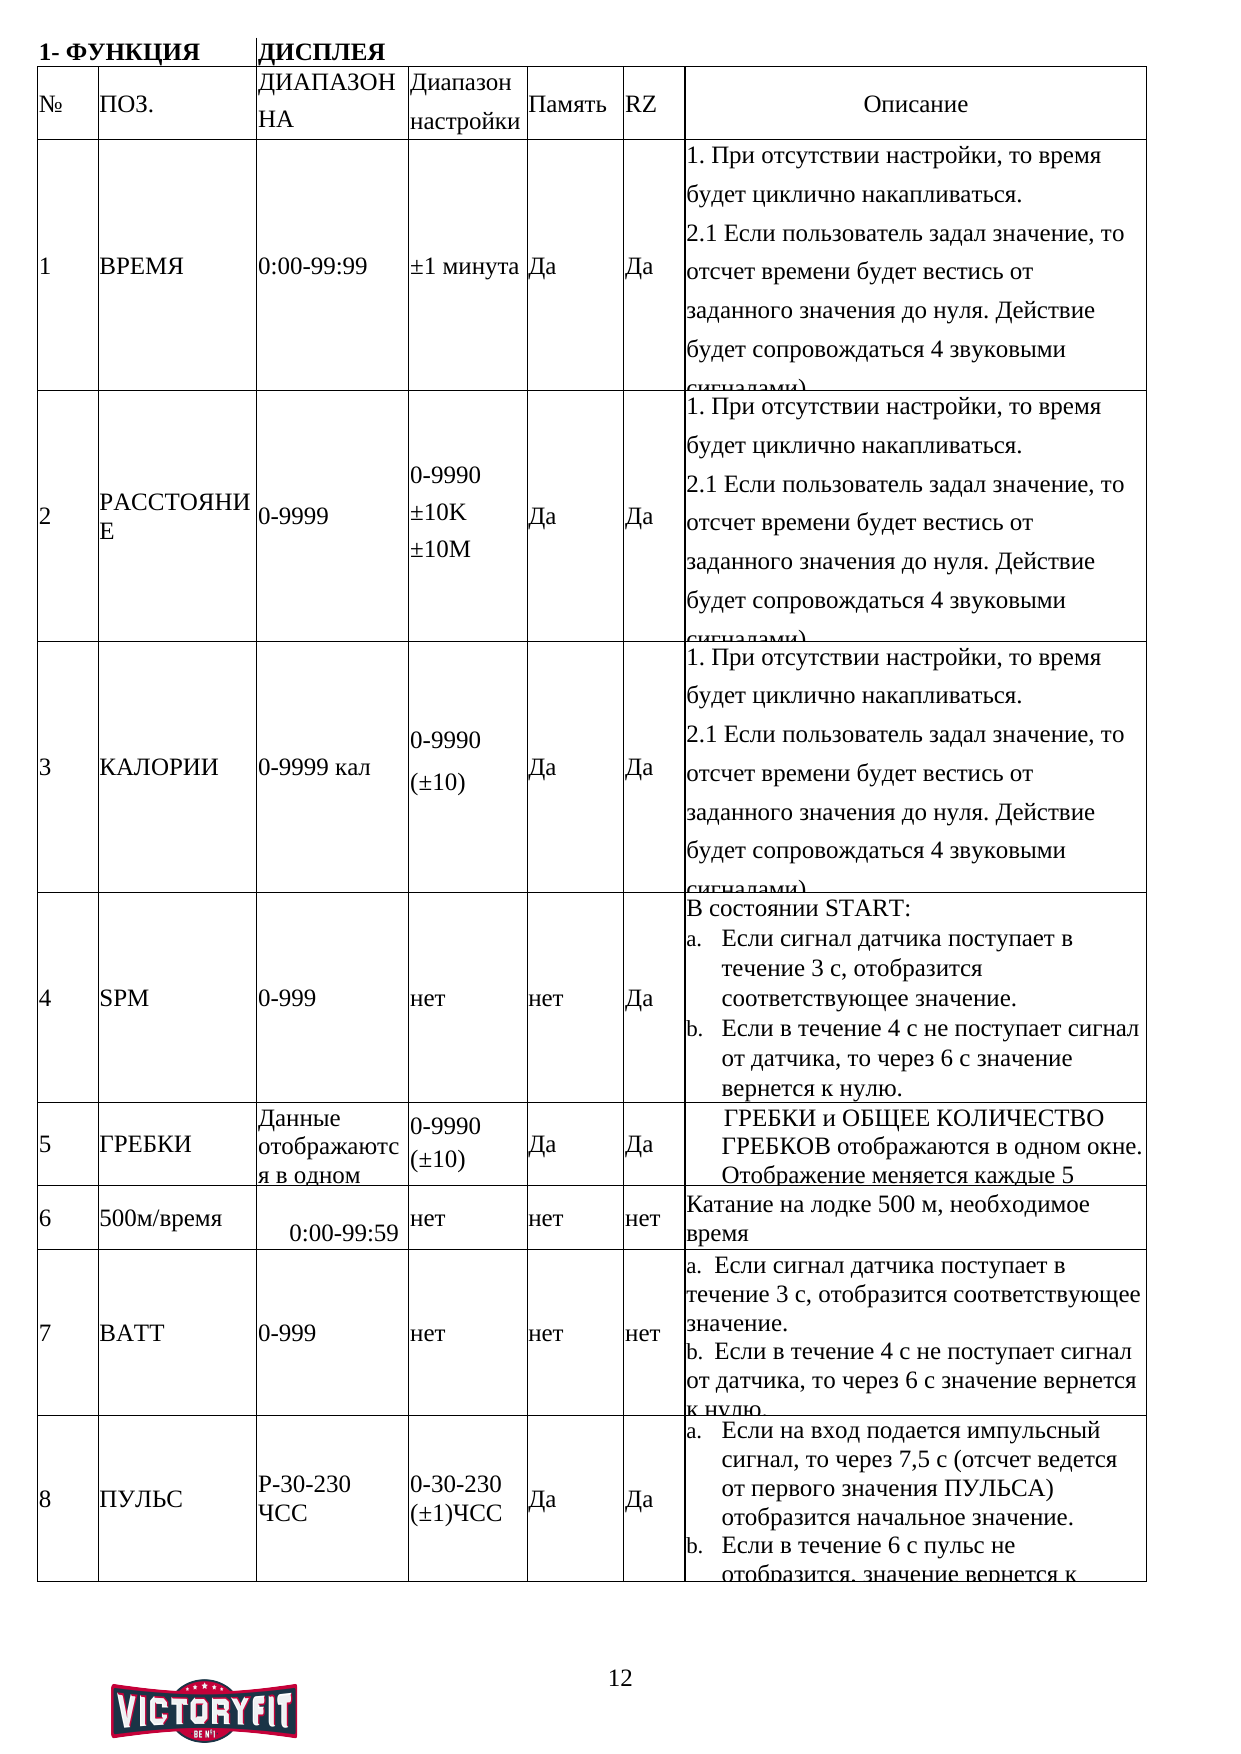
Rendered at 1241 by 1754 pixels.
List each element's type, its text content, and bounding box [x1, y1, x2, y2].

table_cell 0-9990 ±10K ±10M [409, 391, 527, 641]
table_cell SPM [99, 893, 256, 1102]
table_cell ПОЗ. [99, 67, 256, 139]
table_cell 0:00-99:59 [257, 1186, 408, 1249]
table_cell 0:00-99:99 [257, 140, 408, 390]
text 12 [601, 1663, 639, 1692]
table_cell 0-999 [257, 893, 408, 1102]
table_cell В состоянии START: Если сигнал датчика поступает в течение 3 с, отобразится соответствующее значение. Если в течение 4 с не поступает сигнал от датчика, то через 6 с значение вернется к нулю. Данные отображаются в одном окне со значением в ваттах и переключайте отображение каждые 5 секунд. [686, 893, 1146, 1102]
table_cell RZ [624, 67, 684, 139]
table_cell Да [624, 140, 684, 390]
table_cell нет [409, 893, 527, 1102]
table_cell 0-999 [257, 1250, 408, 1414]
table_cell нет [409, 1186, 527, 1249]
table_cell Если сигнал датчика поступает в течение 3 с, отобразится соответствующее значение. Если в течение 4 с не поступает сигнал от датчика, то через 6 с значение вернется к нулю. Данные отображаются в одном окне с SPM, отображение меняется каждые 5 секунд. [686, 1250, 1146, 1414]
table_cell ВАТТ [99, 1250, 256, 1414]
table_cell ДИАПАЗОН НА ДИСПЛЕЕ [257, 67, 408, 139]
table_cell Да [528, 1416, 623, 1581]
table_cell Да [624, 893, 684, 1102]
table_cell ГРЕБКИ и ОБЩЕЕ КОЛИЧЕСТВО ГРЕБКОВ отображаются в одном окне. Отображение меняется каждые 5 секунд. [686, 1103, 1146, 1185]
table_cell Да [624, 391, 684, 641]
table_cell нет [624, 1186, 684, 1249]
table_cell 7 [38, 1250, 98, 1414]
table_cell P-30-230 ЧСС [257, 1416, 408, 1581]
table_cell 1. При отсутствии настройки, то время будет циклично накапливаться. 2.1 Если пользователь задал значение, то отсчет времени будет вестись от заданного значения до нуля. Действие будет сопровождаться 4 звуковыми сигналами) 3- Если в течение 4 минут сигнал не поступит, консоль перейдет в режим ожидания. [686, 391, 1146, 641]
table_header ДИСПЛЕЯ [257, 38, 1146, 66]
table_cell нет [528, 1186, 623, 1249]
table_cell 0-9990 (±10) [409, 642, 527, 892]
table_cell 0-9999 [257, 391, 408, 641]
table_cell 1 [38, 140, 98, 390]
table_cell 0-9990 (±10) [409, 1103, 527, 1185]
table_cell Данные отображаются в одном окне со значением в ваттах, отображение меняется каждые 5 секунд. [257, 1103, 408, 1185]
table_cell Диапазон настройки [409, 67, 527, 139]
table_cell Описание [686, 67, 1146, 139]
table_cell нет [409, 1250, 527, 1414]
table_cell Катание на лодке 500 м, необходимое время [686, 1186, 1146, 1249]
table_cell 8 [38, 1416, 98, 1581]
picture [111, 1679, 298, 1743]
table_cell Да [528, 140, 623, 390]
table_cell Да [528, 1103, 623, 1185]
table_cell нет [624, 1250, 684, 1414]
table_cell 4 [38, 893, 98, 1102]
table_cell ВРЕМЯ [99, 140, 256, 390]
table_cell ПУЛЬС [99, 1416, 256, 1581]
table_cell нет [528, 1250, 623, 1414]
table_cell № [38, 67, 98, 139]
table_cell 1. При отсутствии настройки, то время будет циклично накапливаться. 2.1 Если пользователь задал значение, то отсчет времени будет вестись от заданного значения до нуля. Действие будет сопровождаться 4 звуковыми сигналами) 3- Если в течение 4 минут сигнал не поступит, консоль перейдет в режим ожидания. [686, 140, 1146, 390]
table_cell ГРЕБКИ [99, 1103, 256, 1185]
table_header 1- ФУНКЦИЯ [38, 38, 256, 66]
table_cell Да [528, 642, 623, 892]
table_cell 1. При отсутствии настройки, то время будет циклично накапливаться. 2.1 Если пользователь задал значение, то отсчет времени будет вестись от заданного значения до нуля. Действие будет сопровождаться 4 звуковыми сигналами) 3- Если в течение 4 минут сигнал не поступит, консоль перейдет в режим ожидания. [686, 642, 1146, 892]
table_cell Да [624, 1103, 684, 1185]
table_cell Если на вход подается импульсный сигнал, то через 7,5 с (отсчет ведется от первого значения ПУЛЬСА) отобразится начальное значение. Если в течение 6 с пульс не отобразится, значение вернется к нулю. Метод расчета, см. [686, 1416, 1146, 1581]
table_cell КАЛОРИИ [99, 642, 256, 892]
table_cell Да [624, 642, 684, 892]
table_cell Да [624, 1416, 684, 1581]
table_cell 0-30-230 (±1)ЧСС [409, 1416, 527, 1581]
table_cell 3 [38, 642, 98, 892]
table_cell 0-9999 кал [257, 642, 408, 892]
table_cell 500м/время [99, 1186, 256, 1249]
table_cell РАССТОЯНИЕ [99, 391, 256, 641]
table_cell ±1 минута [409, 140, 527, 390]
table_cell 6 [38, 1186, 98, 1249]
table_cell Память [528, 67, 623, 139]
table_cell 2 [38, 391, 98, 641]
table_cell нет [528, 893, 623, 1102]
table_cell Да [528, 391, 623, 641]
table_cell 5 [38, 1103, 98, 1185]
